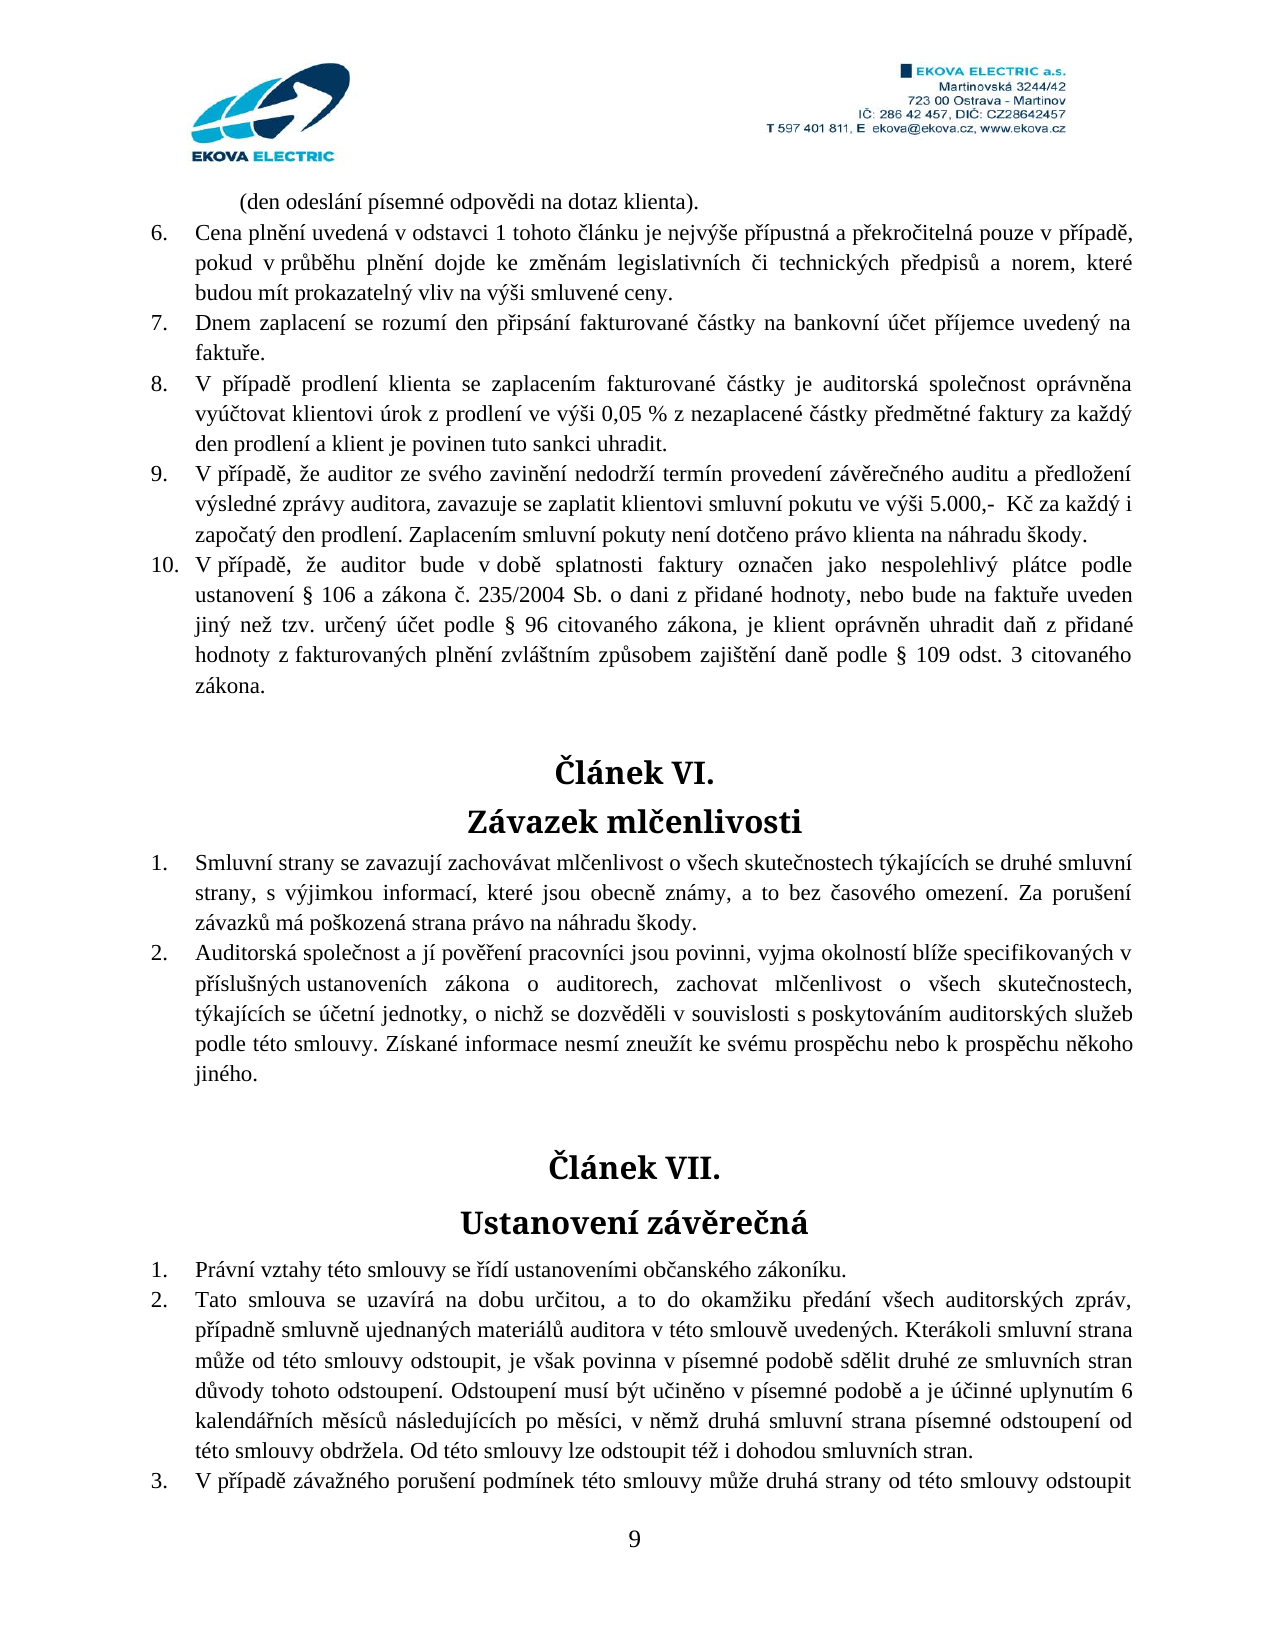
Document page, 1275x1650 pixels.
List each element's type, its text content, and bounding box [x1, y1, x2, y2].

text Ustanovení závěrečná [136, 1201, 1133, 1243]
list V případě, že auditor ze svého zavinění nedodrží termín provedení závěrečného auditu a předložení výsledné zprávy auditora, zavazuje se zaplatit klientovi smluvní pokutu ve výši 5.000,- Kč za každý i započatý den prodlení. Zaplacením smluvní pokuty není dotčeno právo klienta na náhradu škody. [151, 460, 1133, 547]
list V případě prodlení klienta se zaplacením fakturované částky je auditorská společnost oprávněna vyúčtovat klientovi úrok z prodlení ve výši 0,05 % z nezaplacené částky předmětné faktury za každý den prodlení a klient je povinen tuto sankci uhradit. [151, 369, 1133, 456]
list Právní vztahy této smlouvy se řídí ustanoveními občanského zákoníku. [151, 1256, 1133, 1282]
list Tato smlouva se uzavírá na dobu určitou, a to do okamžiku předání všech auditorských zpráv, případně smluvně ujednaných materiálů auditora v této smlouvě uvedených. Kterákoli smluvní strana může od této smlouvy odstoupit, je však povinna v písemné podobě sdělit druhé ze smluvních stran důvody tohoto odstoupení. Odstoupení musí být učiněno v písemné podobě a je účinné uplynutím 6 kalendářních měsíců následujících po měsíci, v němž druhá smluvní strana písemné odstoupení od této smlouvy obdržela. Od této smlouvy lze odstoupit též i dohodou smluvních stran. [151, 1286, 1133, 1464]
list u poradenské činnosti přesahující roční stohodinový rámec – den poskytnutí poradenské činnosti (den odeslání písemné odpovědi na dotaz klienta). [195, 188, 1133, 215]
list Smluvní strany se zavazují zachovávat mlčenlivost o všech skutečnostech týkajících se druhé smluvní strany, s výjimkou informací, které jsou obecně známy, a to bez časového omezení. Za porušení závazků má poškozená strana právo na náhradu škody. [151, 849, 1133, 936]
text Článek VI. [136, 751, 1133, 793]
text Závazek mlčenlivosti [136, 800, 1133, 842]
list Auditorská společnost a jí pověření pracovníci jsou povinni, vyjma okolností blíže specifikovaných v příslušných ustanoveních zákona o auditorech, zachovat mlčenlivost o všech skutečnostech, týkajících se účetní jednotky, o nichž se dozvěděli v souvislosti s poskytováním auditorských služeb podle této smlouvy. Získané informace nesmí zneužít ke svému prospěchu nebo k prospěchu někoho jiného. [151, 939, 1133, 1087]
picture [121, 23, 1138, 175]
list V případě, že auditor bude v době splatnosti faktury označen jako nespolehlivý plátce podle ustanovení § zákona č. 235/2004 Sb. o dani z přidané hodnoty, nebo bude na faktuře uveden jiný než tzv. určený účet podle § 96 citovaného zákona, je klient oprávněn uhradit daň z přidané hodnoty z fakturovaných plnění zvláštním způsobem zajištění daně podle § 109 odst. 3 citovaného zákona. [151, 551, 1133, 698]
list Dnem zaplacení se rozumí den připsání fakturované částky na bankovní účet příjemce uvedený na faktuře. [151, 309, 1133, 366]
text Článek VII. [136, 1146, 1133, 1188]
list Cena plnění uvedená v odstavci 1 tohoto článku je nejvýše přípustná a překročitelná pouze v případě, pokud v průběhu plnění dojde ke změnám legislativních či technických předpisů a norem, které budou mít prokazatelný vliv na výši smluvené ceny. [151, 218, 1133, 305]
